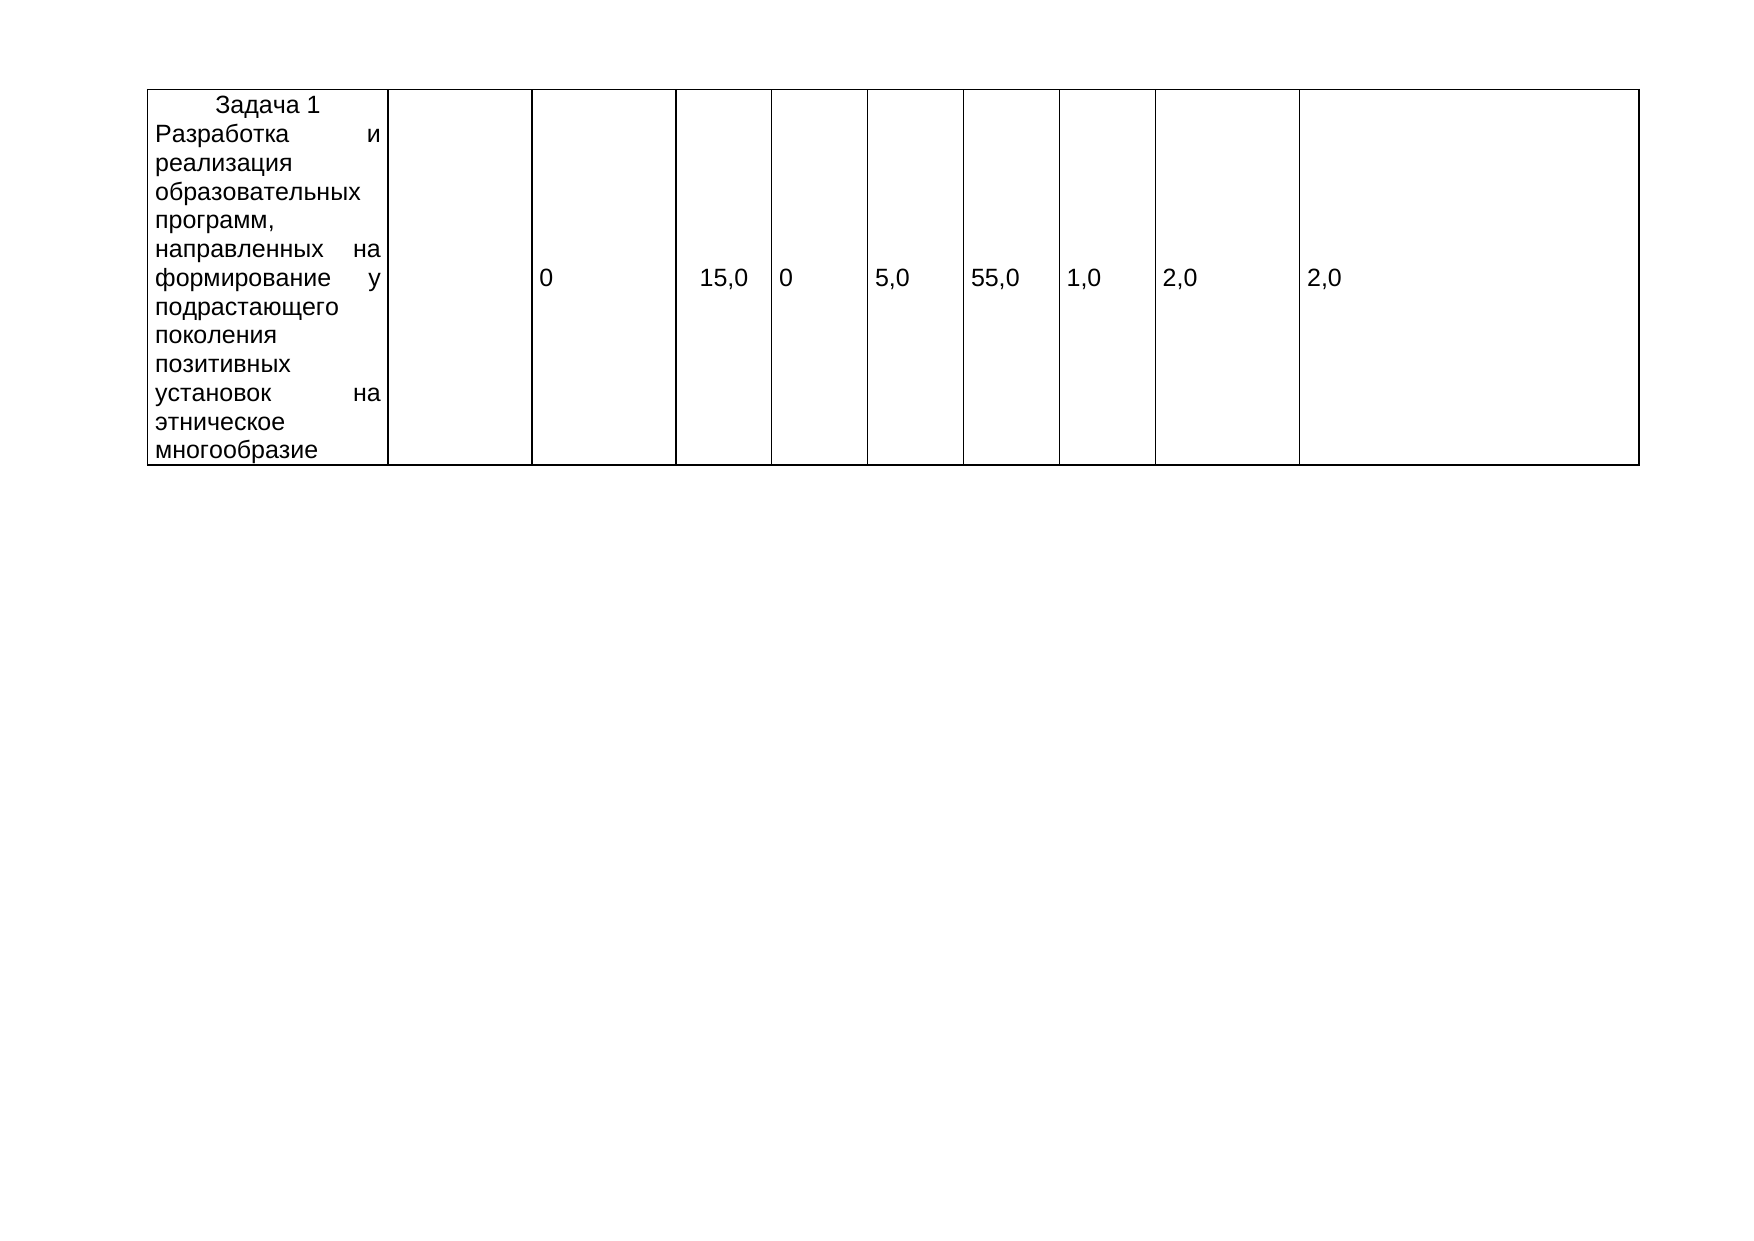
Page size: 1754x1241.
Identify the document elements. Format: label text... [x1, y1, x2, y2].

table_cell 5,0 [868, 90, 963, 464]
table_cell 2,0 [1156, 90, 1299, 464]
table_cell 55,0 [964, 90, 1059, 464]
table_cell 0 [772, 90, 867, 464]
table_cell [389, 90, 531, 464]
table_cell 0 [533, 90, 675, 464]
table_cell Задача 1 Разработка и реализация образовательных программ, направленных на формирование у подрастающего поколения позитивных установок на этническое многообразие [148, 90, 387, 464]
table_cell 15,0 [677, 90, 771, 464]
table_cell 2,0 [1300, 90, 1638, 464]
table_cell 1,0 [1060, 90, 1155, 464]
